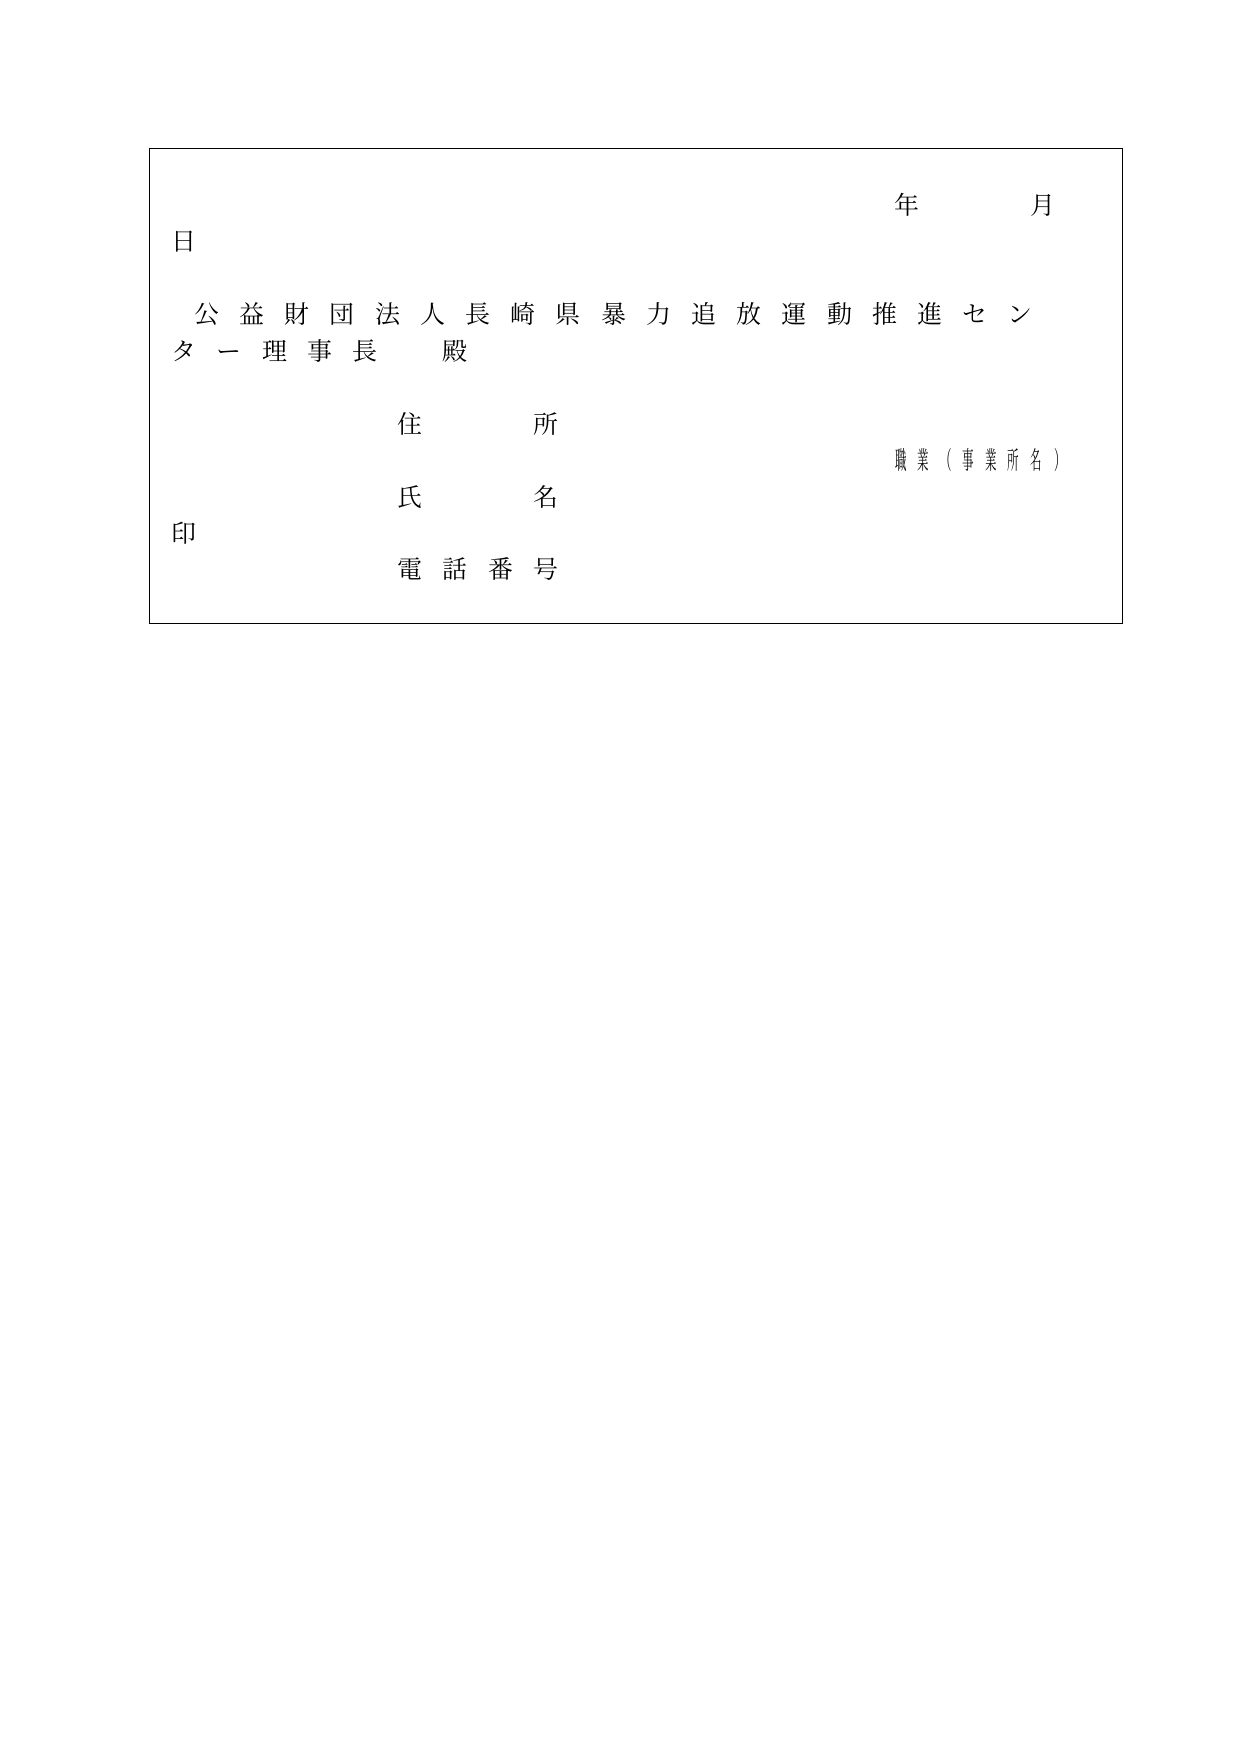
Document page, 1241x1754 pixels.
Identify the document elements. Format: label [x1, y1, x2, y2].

table_header [150, 149, 1122, 623]
